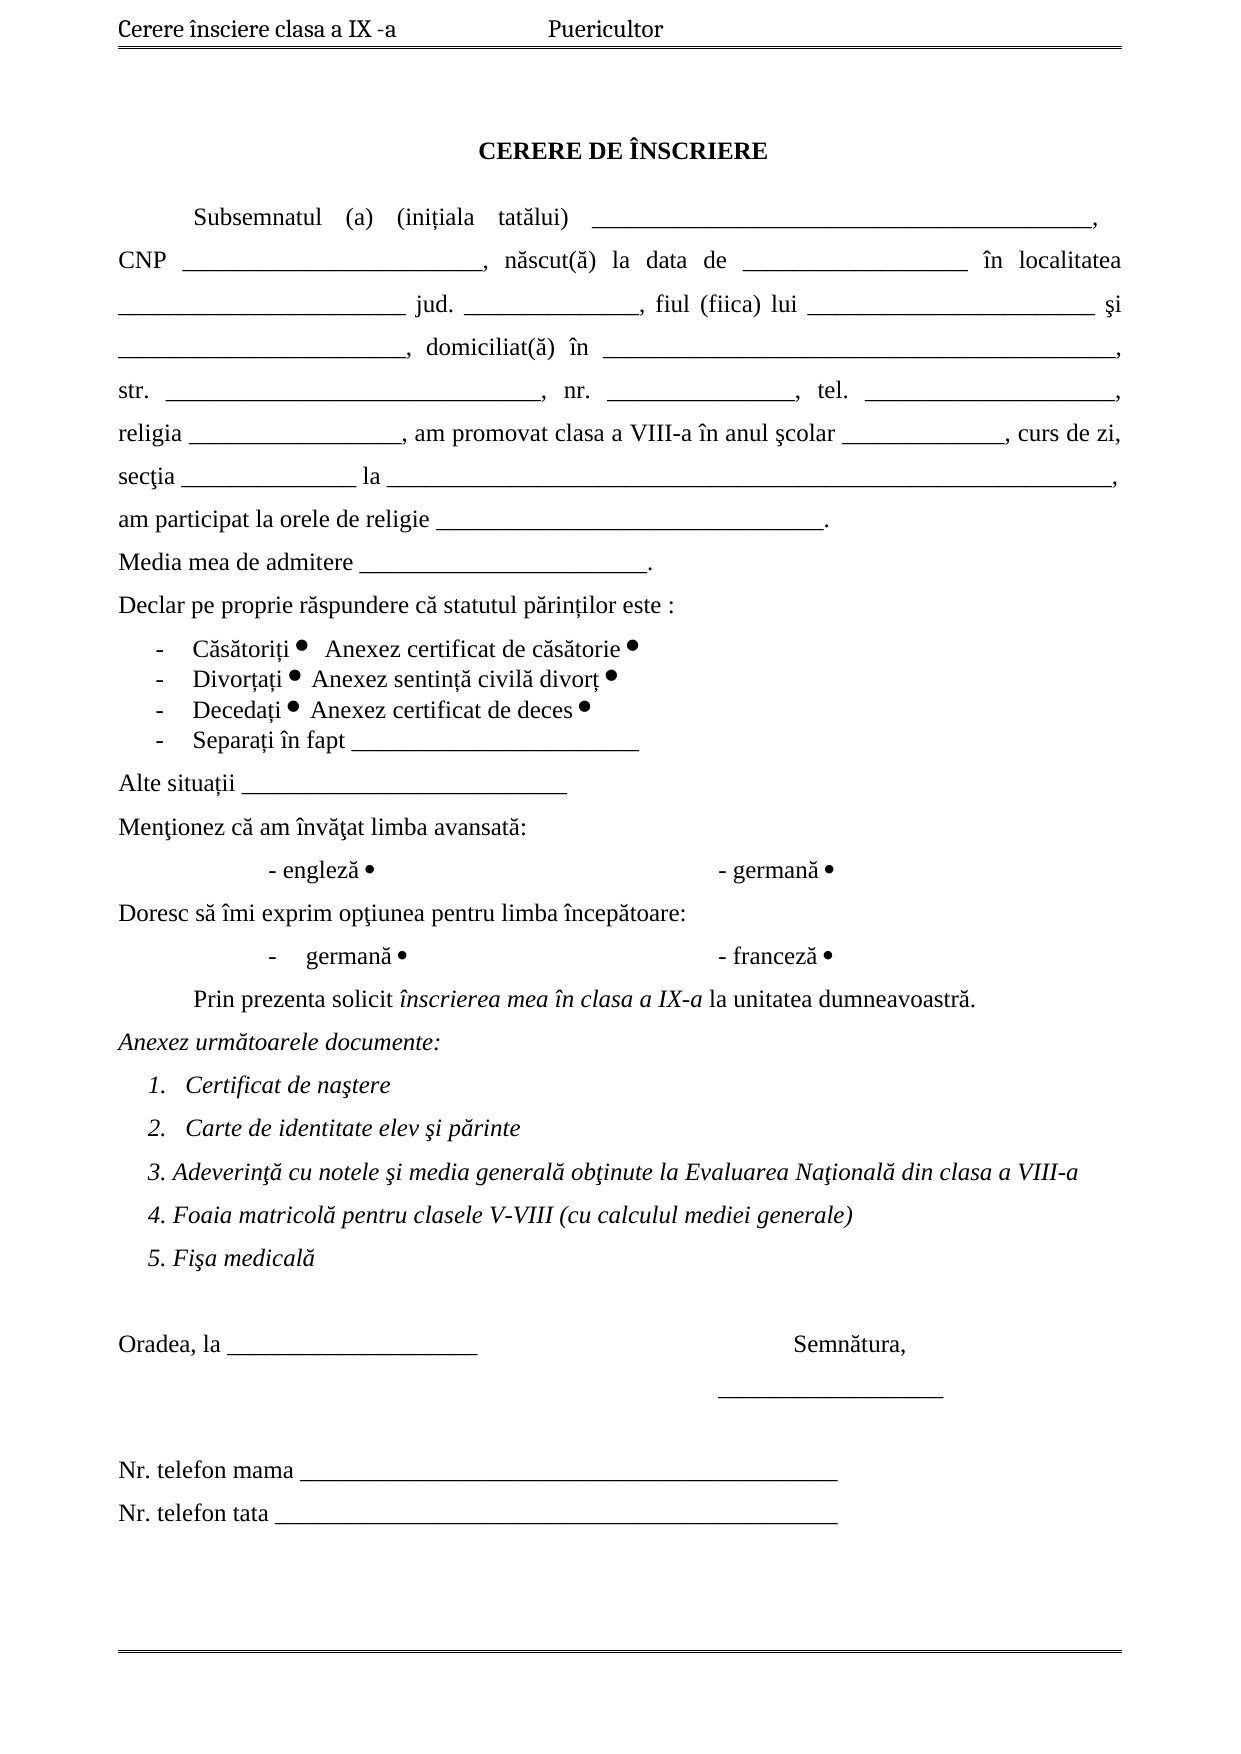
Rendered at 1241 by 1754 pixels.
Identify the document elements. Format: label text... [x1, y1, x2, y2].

list Certificat de naştere [148, 1070, 1122, 1099]
text Anexez următoarele documente: [118, 1027, 1122, 1056]
text Alte situații __________________________ [118, 768, 1122, 797]
text 4. Foaia matricolă pentru clasele V-VIII (cu calculul mediei generale) [148, 1200, 1122, 1228]
list Separați în fapt _______________________ [155, 725, 1122, 754]
text CERERE DE ÎNSCRIERE [118, 136, 1122, 165]
text Menţionez că am învăţat limba avansată: [118, 812, 1122, 840]
text Prin prezenta solicit înscrierea mea în clasa a IX-a la unitatea dumneavoastră. [118, 984, 1122, 1013]
text Nr. telefon tata _____________________________________________ [118, 1498, 1122, 1527]
list germană - franceză [268, 941, 1122, 970]
list Căsătoriți Anexez certificat de căsătorie [155, 634, 1122, 664]
text am participat la orele de religie _______________________________. [118, 504, 1122, 533]
list Decedați Anexez certificat de deces [155, 695, 1122, 725]
text - engleză - germană [193, 855, 1122, 883]
text Subsemnatul (a) (inițiala tatălui) ________________________________________, CNP ________________________, născut(ă) la data de __________________ în localitatea _______________________ jud. ______________, fiul (fiica) lui _______________________ şi _______________________, domiciliat(ă) în _________________________________________, str. ______________________________, nr. _______________, tel. ____________________, religia _________________, am promovat clasa a VIII-a în anul şcolar _____________, curs de zi, secţia ______________ la __________________________________________________________, [118, 202, 1122, 490]
text 3. Adeverinţă cu notele şi media generală obţinute la Evaluarea Naţională din clasa a VIII-a [118, 1157, 1122, 1185]
text Media mea de admitere _______________________. [118, 547, 1122, 576]
text Oradea, la ____________________ Semnătura, [118, 1329, 1122, 1358]
list Carte de identitate elev şi părinte [148, 1113, 1122, 1142]
text Nr. telefon mama ___________________________________________ [118, 1455, 1122, 1483]
text Doresc să îmi exprim opţiunea pentru limba începătoare: [118, 898, 1122, 927]
text 5. Fişa medicală [148, 1243, 1122, 1272]
text Cerere însciere clasa a IX -a [118, 15, 1122, 46]
text Declar pe proprie răspundere că statutul părinților este : [118, 591, 1122, 619]
list Divorțați Anexez sentință civilă divorț [155, 664, 1122, 695]
text __________________ [118, 1372, 1122, 1401]
